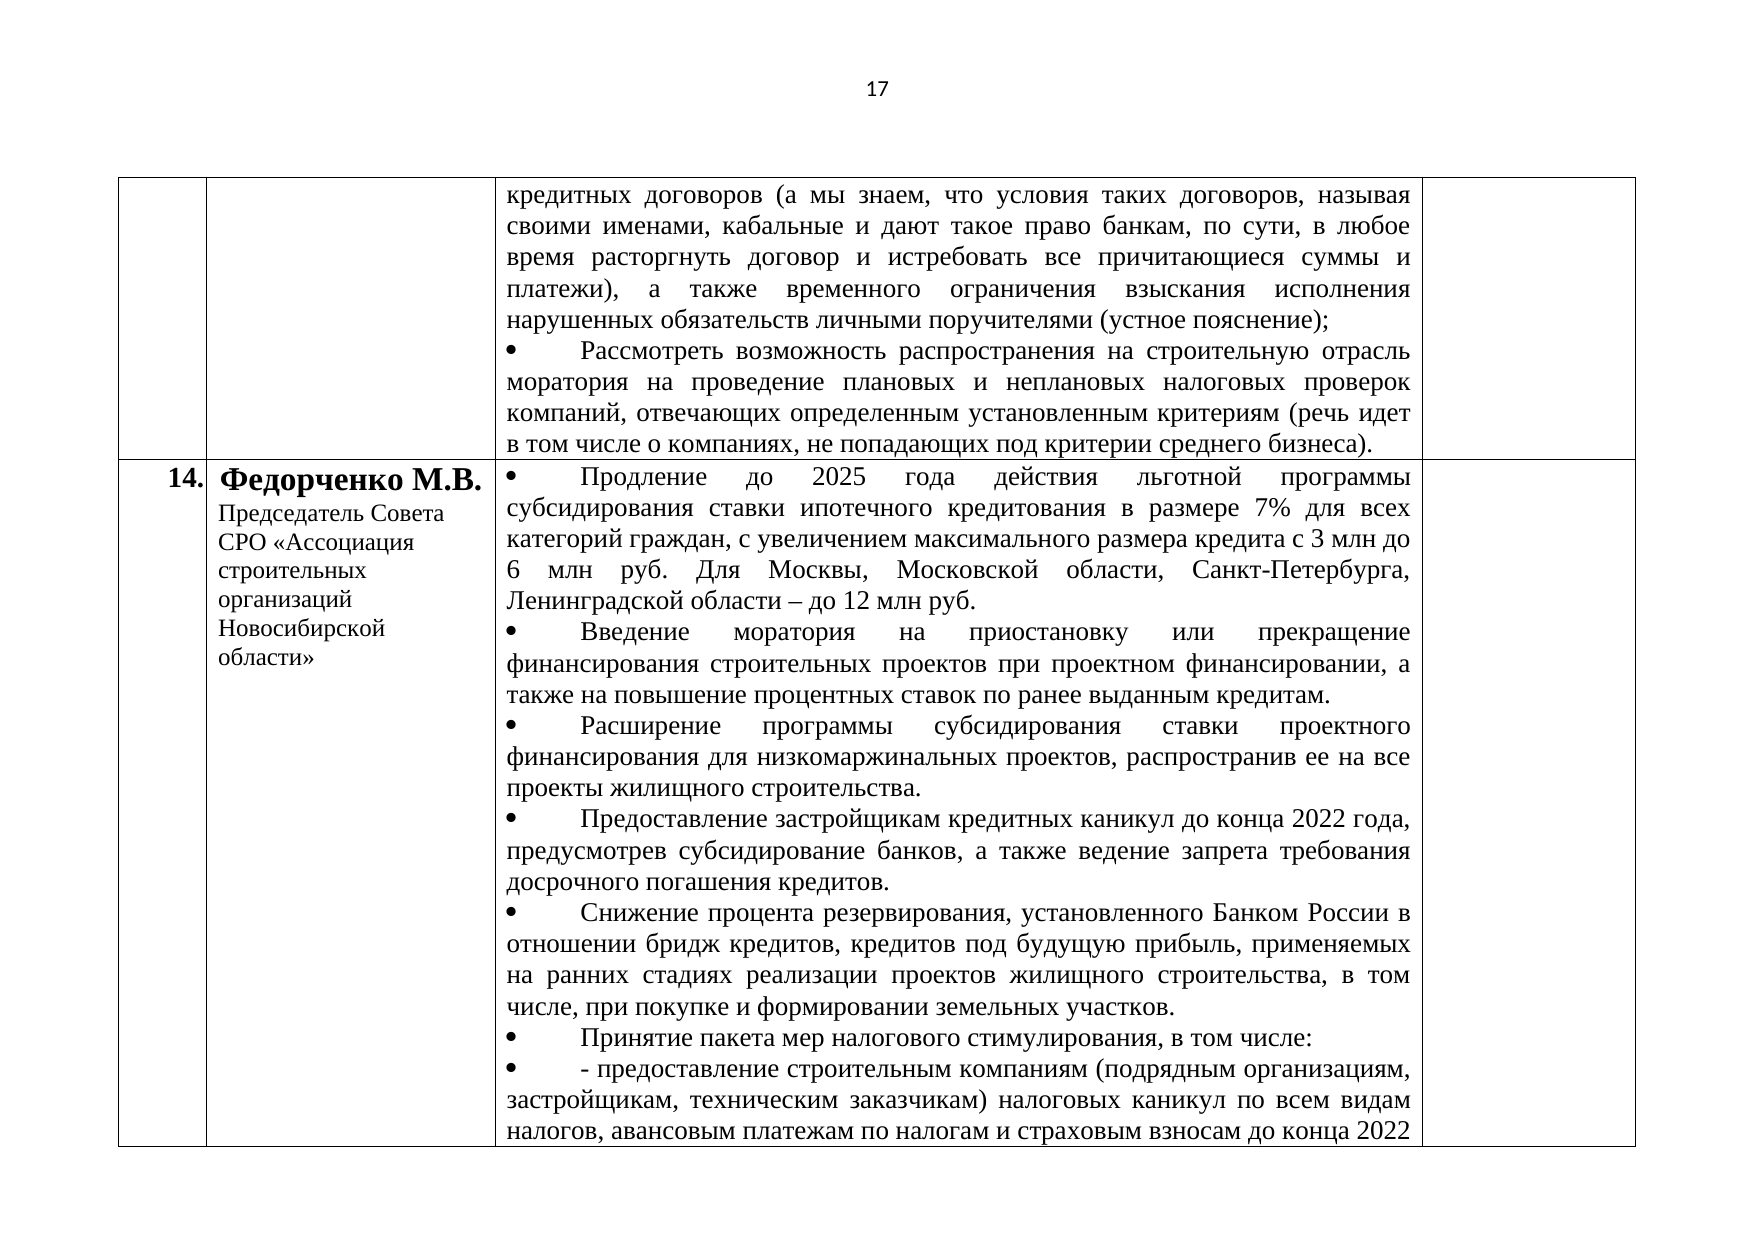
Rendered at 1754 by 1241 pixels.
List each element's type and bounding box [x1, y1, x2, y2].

table_cell [207, 178, 495, 459]
table_cell [119, 460, 206, 1146]
table_cell [207, 460, 495, 1146]
table_cell [496, 460, 1422, 1146]
table_cell [496, 178, 1422, 459]
table_cell [1423, 178, 1635, 459]
table_cell [119, 178, 206, 459]
table_cell [1423, 460, 1635, 1146]
